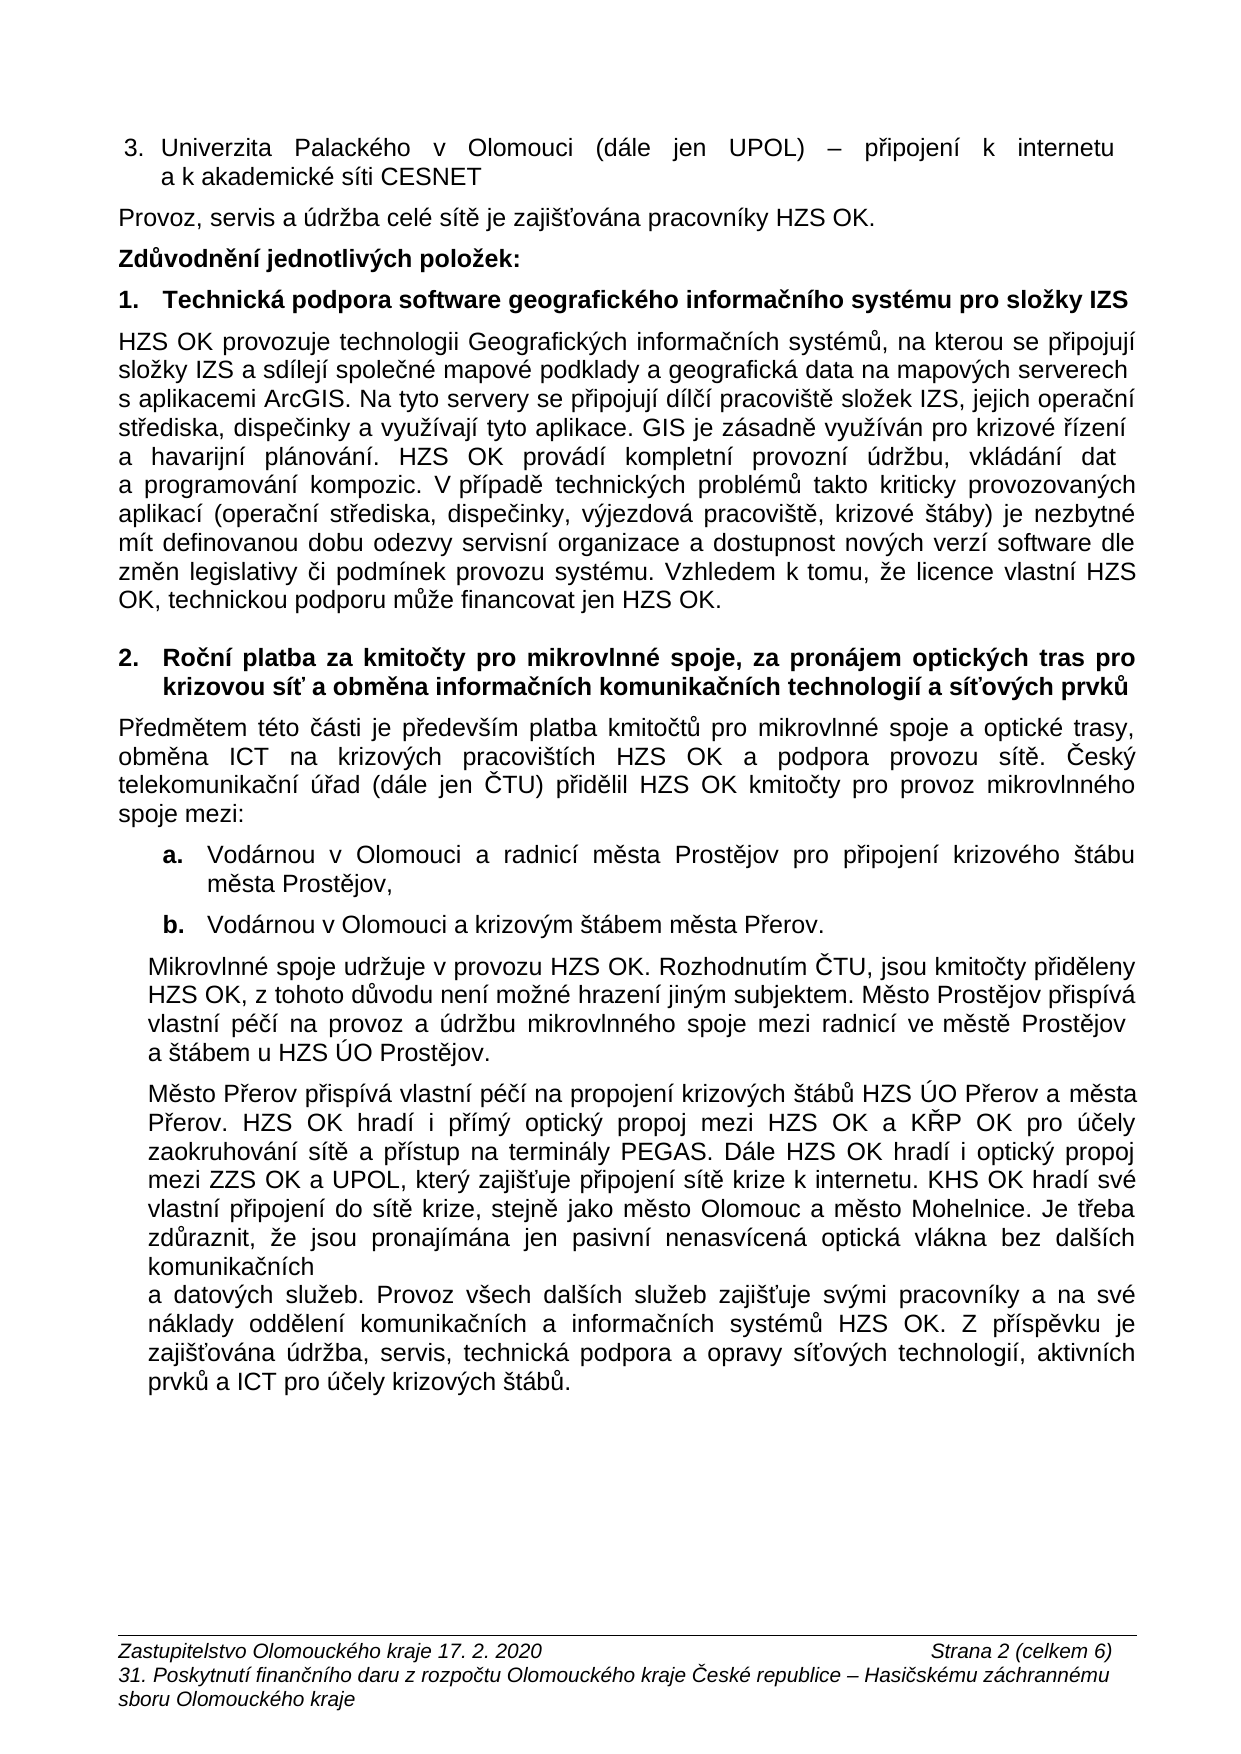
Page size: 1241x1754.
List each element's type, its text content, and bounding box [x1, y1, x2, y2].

text HZS OK provozuje technologii Geografických informačních systémů, na kterou se připojují složky IZS a sdílejí společné mapové podklady a geografická data na mapových serverech s aplikacemi ArcGIS. Na tyto servery se připojují dílčí pracoviště složek IZS, jejich operační střediska, dispečinky a využívají tyto aplikace. GIS je zásadně využíván pro krizové řízení a havarijní plánování. HZS OK provádí kompletní provozní údržbu, vkládání dat a programování kompozic. V případě technických problémů takto kriticky provozovaných aplikací (operační střediska, dispečinky, výjezdová pracoviště, krizové štáby) je nezbytné mít definovanou dobu odezvy servisní organizace a dostupnost nových verzí software dle změn legislativy či podmínek provozu systému. Vzhledem k tomu, že licence vlastní HZS OK, technickou podporu může financovat jen HZS OK. [118, 327, 1137, 614]
list Roční platba za kmitočty pro mikrovlnné spoje, za pronájem optických tras pro krizovou síť a obměna informačních komunikačních technologií a síťových prvků [118, 643, 1137, 700]
text Mikrovlnné spoje udržuje v provozu HZS OK. Rozhodnutím ČTU, jsou kmitočty přiděleny HZS OK, z tohoto důvodu není možné hrazení jiným subjektem. Město Prostějov přispívá vlastní péčí na provoz a údržbu mikrovlnného spoje mezi radnicí ve městě Prostějov a štábem u HZS ÚO Prostějov. [148, 952, 1137, 1067]
text Město Přerov přispívá vlastní péčí na propojení krizových štábů HZS ÚO Přerov a města Přerov. HZS OK hradí i přímý optický propoj mezi HZS OK a KŘP OK pro účely zaokruhování sítě a přístup na terminály PEGAS. Dále HZS OK hradí i optický propoj mezi ZZS OK a UPOL, který zajišťuje připojení sítě krize k internetu. KHS OK hradí své vlastní připojení do sítě krize, stejně jako město Olomouc a město Mohelnice. Je třeba zdůraznit, že jsou pronajímána jen pasivní nenasvícená optická vlákna bez dalších komunikačních a datových služeb. Provoz všech dalších služeb zajišťuje svými pracovníky a na své náklady oddělení komunikačních a informačních systémů HZS OK. Z příspěvku je zajišťována údržba, servis, technická podpora a opravy síťových technologií, aktivních prvků a ICT pro účely krizových štábů. [148, 1079, 1137, 1395]
list Univerzita Palackého v Olomouci (dále jen UPOL) – připojení k internetu a k akademické síti CESNET [123, 133, 1137, 190]
text Předmětem této části je především platba kmitočtů pro mikrovlnné spoje a optické trasy, obměna ICT na krizových pracovištích HZS OK a podpora provozu sítě. Český telekomunikační úřad (dále jen ČTU) přidělil HZS OK kmitočty pro provoz mikrovlnného spoje mezi: [118, 713, 1137, 828]
list Vodárnou v Olomouci a krizovým štábem města Přerov. [162, 910, 1137, 939]
text Zdůvodnění jednotlivých položek: [118, 244, 1137, 273]
text Provoz, servis a údržba celé sítě je zajišťována pracovníky HZS OK. [118, 203, 1137, 232]
list Vodárnou v Olomouci a radnicí města Prostějov pro připojení krizového štábu města Prostějov, [162, 840, 1137, 898]
list Technická podpora software geografického informačního systému pro složky IZS [118, 285, 1137, 314]
